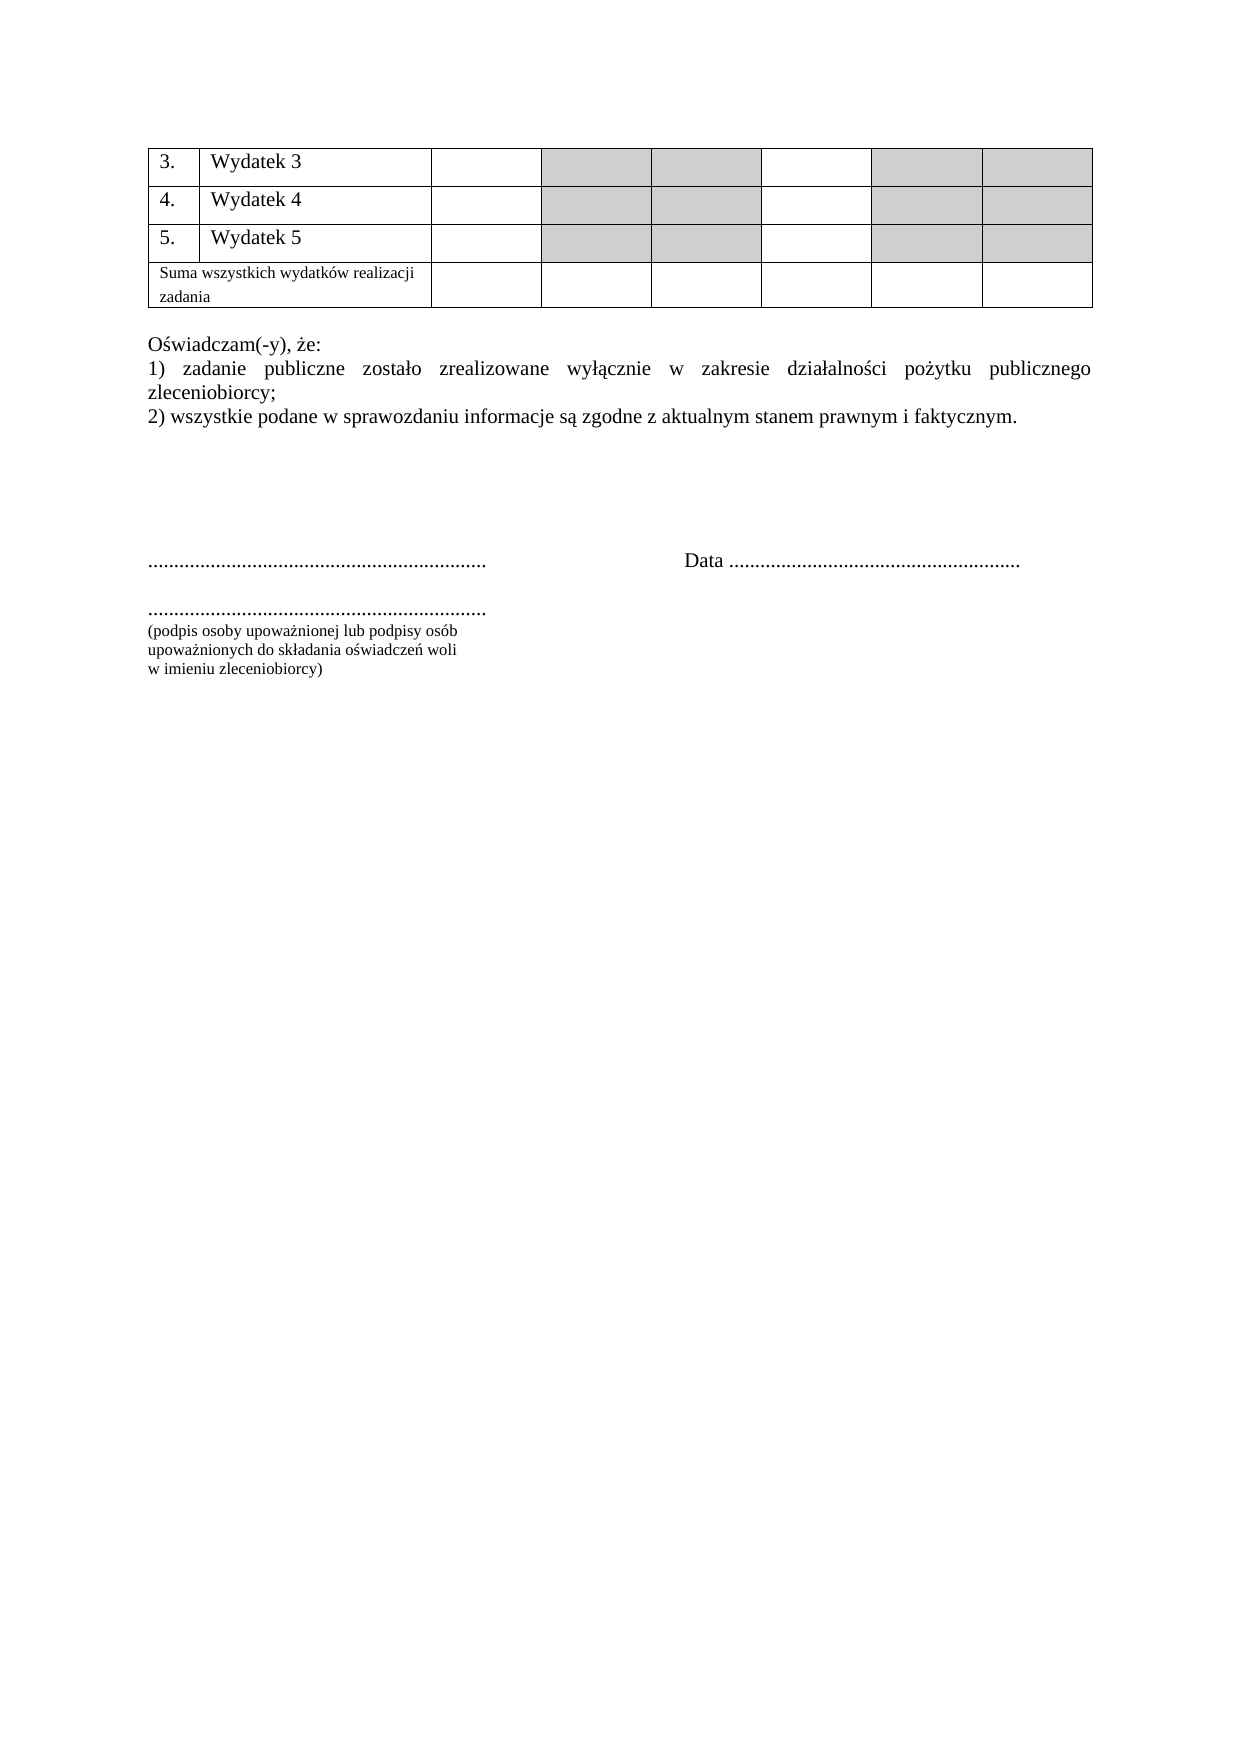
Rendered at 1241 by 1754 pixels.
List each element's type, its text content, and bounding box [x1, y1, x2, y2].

table_cell [542, 149, 651, 186]
table_cell [983, 149, 1092, 186]
table_cell [983, 187, 1092, 224]
table_cell Suma wszystkich wydatków realizacji zadania [149, 263, 431, 307]
text 2) wszystkie podane w sprawozdaniu informacje są zgodne z aktualnym stanem prawnym i faktycznym. [148, 404, 1093, 428]
table_cell [542, 263, 651, 307]
table_cell [652, 263, 761, 307]
text Oświadczam(-y), że: [148, 332, 1093, 356]
text w imieniu zleceniobiorcy) [148, 659, 1093, 678]
table_cell 5. [149, 225, 199, 262]
table_cell 3. [149, 149, 199, 186]
table_cell [762, 225, 871, 262]
table_cell [762, 187, 871, 224]
table_cell Wydatek 5 [200, 225, 431, 262]
table_cell [652, 149, 761, 186]
table_cell Wydatek 3 [200, 149, 431, 186]
table_cell [432, 187, 541, 224]
table_cell [432, 263, 541, 307]
table_cell [762, 149, 871, 186]
table_cell [542, 187, 651, 224]
table_cell [872, 225, 982, 262]
table_cell [872, 149, 982, 186]
table_cell [542, 225, 651, 262]
text 1) zadanie publiczne zostało zrealizowane wyłącznie w zakresie działalności pożytku publicznego zleceniobiorcy; [148, 356, 1093, 404]
table_cell [983, 225, 1092, 262]
table_cell [872, 263, 982, 307]
table_cell Wydatek 4 [200, 187, 431, 224]
table_cell [983, 263, 1092, 307]
text ................................................................. [148, 596, 1093, 620]
text ................................................................. Data ........................................................ [148, 548, 1093, 572]
table_cell [652, 225, 761, 262]
text (podpis osoby upoważnionej lub podpisy osób upoważnionych do składania oświadczeń woli [148, 620, 1093, 659]
table_cell 4. [149, 187, 199, 224]
table_cell [432, 149, 541, 186]
table_cell [432, 225, 541, 262]
table_cell [762, 263, 871, 307]
table_cell [872, 187, 982, 224]
table_cell [652, 187, 761, 224]
